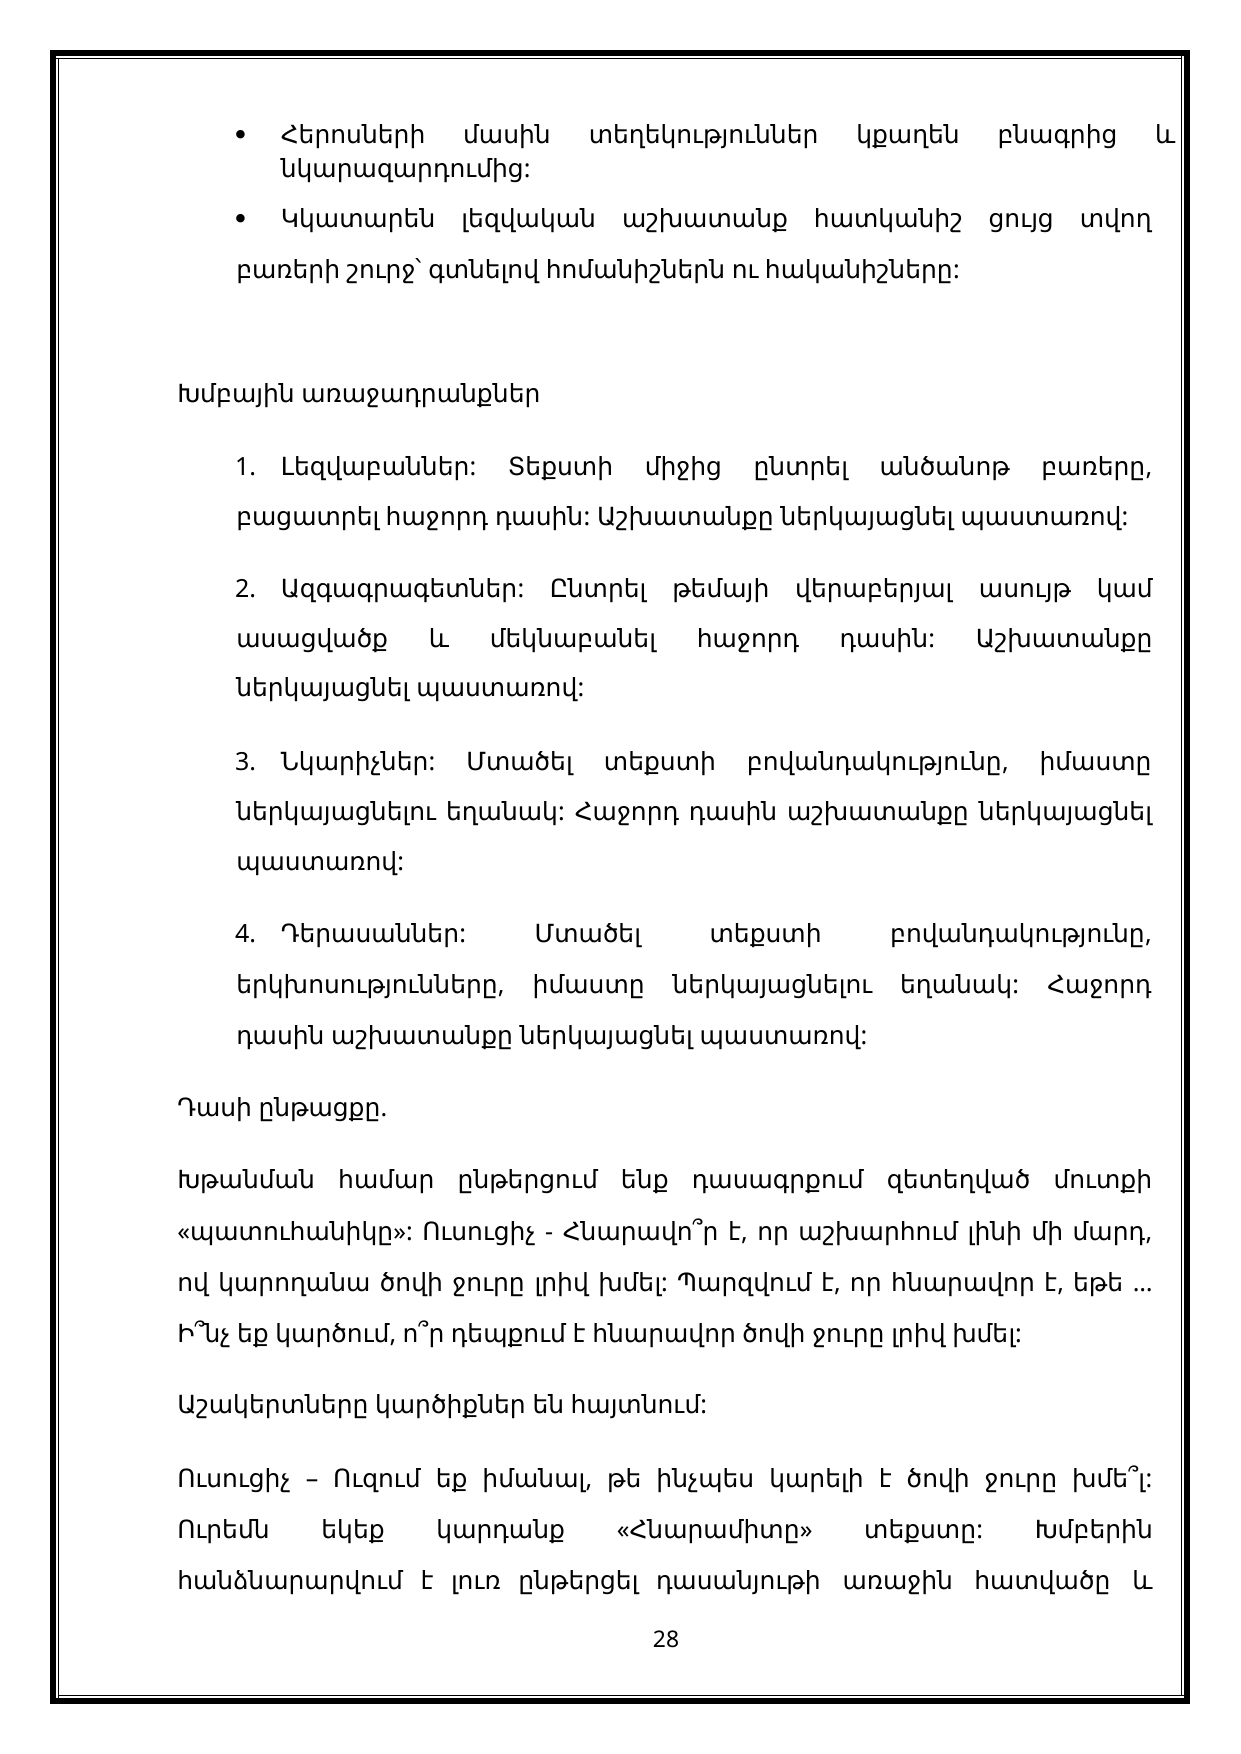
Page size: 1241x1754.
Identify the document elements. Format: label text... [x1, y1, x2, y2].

list Լեզվաբաններ: Տեքստի միջից ընտրել անծանոթ բառերը, բացատրել հաջորդ դասին: Աշխատանքը ներկայացնել պաստառով: [235, 448, 1152, 533]
list Ազգագրագետներ: Ընտրել թեմայի վերաբերյալ ասույթ կամ ասացվածք և մեկնաբանել հաջորդ դասին: Աշխատանքը ներկայացնել պաստառով: [235, 571, 1153, 704]
list Հերոսների մասին տեղեկություններ կքաղեն բնագրից և նկարազարդումից: [236, 116, 1176, 184]
list Նկարիչներ: Մտածել տեքստի բովանդակությունը, իմաստը ներկայացնելու եղանակ: Հաջորդ դասին աշխատանքը ներկայացնել պաստառով: [235, 743, 1152, 878]
list Դերասաններ: Մտածել տեքստի բովանդակությունը, երկխոսությունները, իմաստը ներկայացնելու եղանակ: Հաջորդ դասին աշխատանքը ներկայացնել պաստառով: [235, 916, 1152, 1052]
text Խթանման համար ընթերցում ենք դասագրքում զետեղված մուտքի «պատուհանիկը»: Ուսուցիչ - Հնարավո՞ր է, որ աշխարհում լինի մի մարդ, ով կարողանա ծովի ջուրը լրիվ խմել: Պարզվում է, որ հնարավոր է, եթե … Ի՞նչ եք կարծում, ո՞ր դեպքում է հնարավոր ծովի ջուրը լրիվ խմել: [177, 1162, 1153, 1349]
list Կկատարեն լեզվական աշխատանք հատկանիշ ցույց տվող բառերի շուրջ՝ գտնելով հոմանիշներն ու հականիշները: [236, 201, 1152, 286]
text Աշակերտները կարծիքներ են հայտնում: [177, 1387, 1176, 1421]
text Խմբային առաջադրանքներ [177, 375, 1176, 409]
text Դասի ընթացքը. [177, 1089, 1176, 1123]
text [177, 1460, 1153, 1596]
